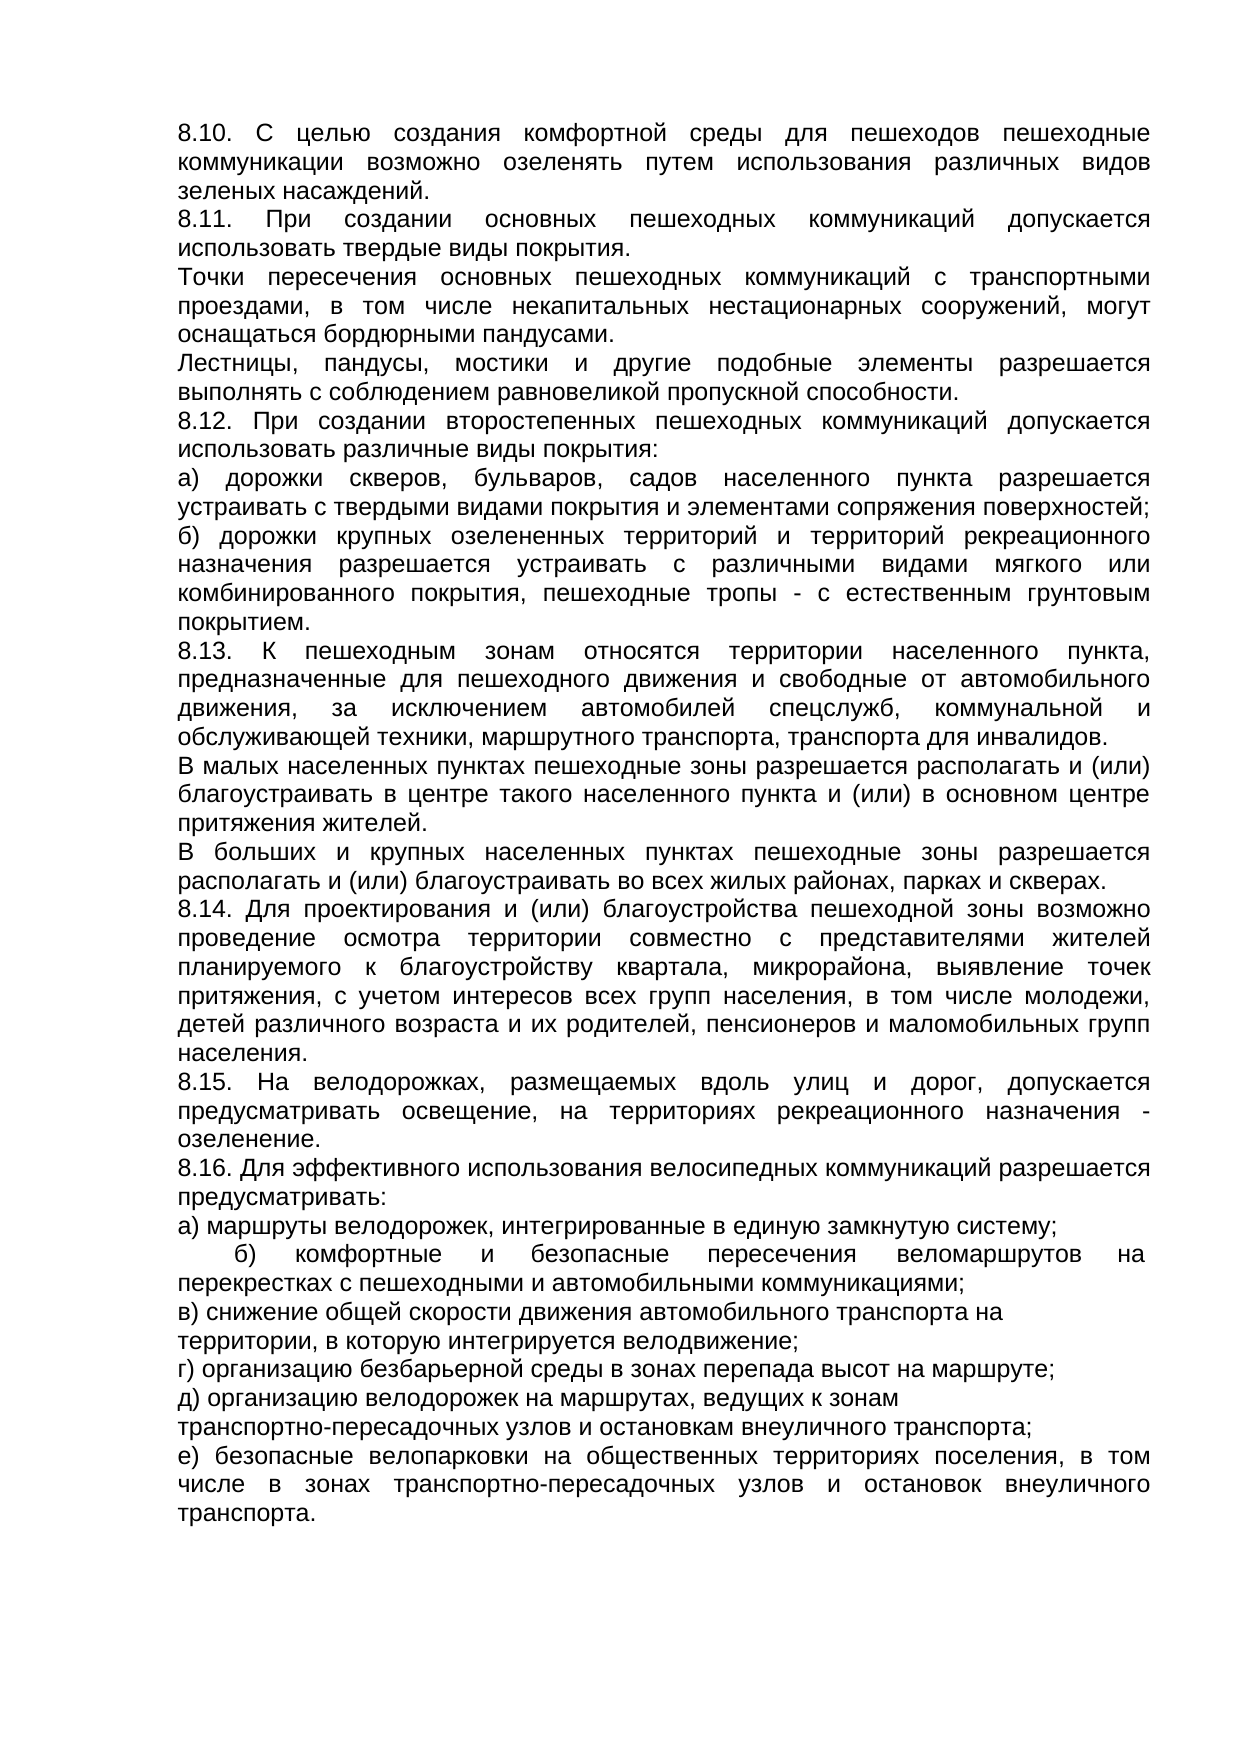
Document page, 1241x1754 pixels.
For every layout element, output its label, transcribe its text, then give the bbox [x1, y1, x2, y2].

text б) дорожки крупных озелененных территорий и территорий рекреационного назначения разрешается устраивать с различными видами мягкого или комбинированного покрытия, пешеходные тропы - с естественным грунтовым покрытием. [177, 521, 1152, 636]
text перекрестках с пешеходными и автомобильными коммуникациями; [177, 1268, 1152, 1297]
text б) комфортные и безопасные пересечения веломаршрутов на [177, 1239, 1152, 1268]
text 8.13. К пешеходным зонам относятся территории населенного пункта, предназначенные для пешеходного движения и свободные от автомобильного движения, за исключением автомобилей спецслужб, коммунальной и обслуживающей техники, маршрутного транспорта, транспорта для инвалидов. [177, 636, 1152, 751]
text В малых населенных пунктах пешеходные зоны разрешается располагать и (или) благоустраивать в центре такого населенного пункта и (или) в основном центре притяжения жителей. [177, 751, 1152, 837]
text д) организацию велодорожек на маршрутах, ведущих к зонам [177, 1383, 1152, 1412]
text территории, в которую интегрируется велодвижение; [177, 1326, 1152, 1354]
text 8.16. Для эффективного использования велосипедных коммуникаций разрешается предусматривать: [177, 1153, 1152, 1211]
text а) дорожки скверов, бульваров, садов населенного пункта разрешается устраивать с твердыми видами покрытия и элементами сопряжения поверхностей; [177, 463, 1152, 521]
text 8.14. Для проектирования и (или) благоустройства пешеходной зоны возможно проведение осмотра территории совместно с представителями жителей планируемого к благоустройству квартала, микрорайона, выявление точек притяжения, с учетом интересов всех групп населения, в том числе молодежи, детей различного возраста и их родителей, пенсионеров и маломобильных групп населения. [177, 894, 1152, 1067]
text в) снижение общей скорости движения автомобильного транспорта на [177, 1297, 1152, 1326]
text В больших и крупных населенных пунктах пешеходные зоны разрешается располагать и (или) благоустраивать во всех жилых районах, парках и скверах. [177, 837, 1152, 894]
text 8.15. На велодорожках, размещаемых вдоль улиц и дорог, допускается предусматривать освещение, на территориях рекреационного назначения - озеленение. [177, 1067, 1152, 1153]
text г) организацию безбарьерной среды в зонах перепада высот на маршруте; [177, 1354, 1152, 1383]
text е) безопасные велопарковки на общественных территориях поселения, в том числе в зонах транспортно-пересадочных узлов и остановок внеуличного транспорта. [177, 1441, 1152, 1527]
text 8.12. При создании второстепенных пешеходных коммуникаций допускается использовать различные виды покрытия: [177, 406, 1152, 463]
text 8.10. С целью создания комфортной среды для пешеходов пешеходные коммуникации возможно озеленять путем использования различных видов зеленых насаждений. [177, 118, 1152, 204]
text а) маршруты велодорожек, интегрированные в единую замкнутую систему; [177, 1211, 1152, 1239]
text 8.11. При создании основных пешеходных коммуникаций допускается использовать твердые виды покрытия. [177, 204, 1152, 262]
text Лестницы, пандусы, мостики и другие подобные элементы разрешается выполнять с соблюдением равновеликой пропускной способности. [177, 348, 1152, 406]
text Точки пересечения основных пешеходных коммуникаций с транспортными проездами, в том числе некапитальных нестационарных сооружений, могут оснащаться бордюрными пандусами. [177, 262, 1152, 348]
text транспортно-пересадочных узлов и остановкам внеуличного транспорта; [177, 1412, 1152, 1441]
